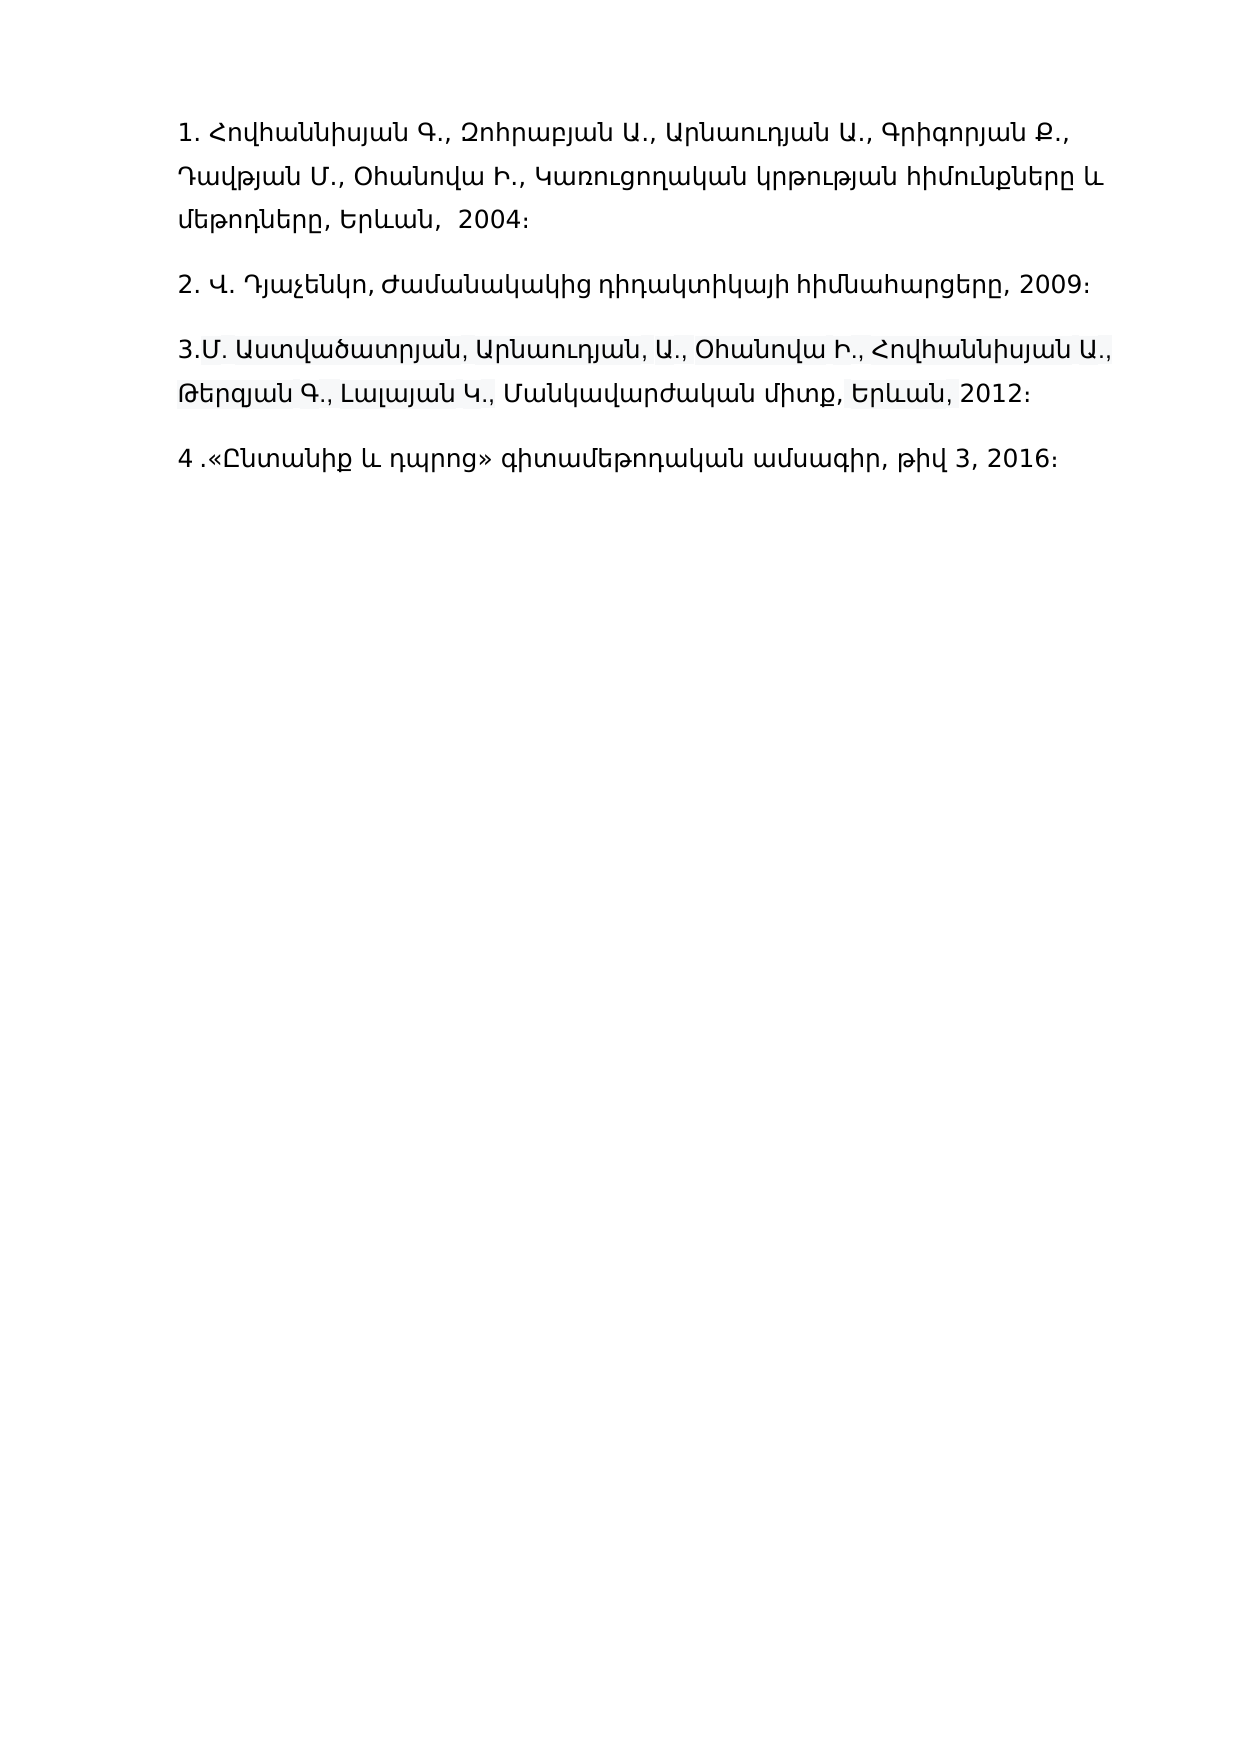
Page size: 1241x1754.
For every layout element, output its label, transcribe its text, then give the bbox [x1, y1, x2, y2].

text 1. Հովհաննիսյան Գ., Զոհրաբյան Ա., Արնաուդյան Ա., Գրիգորյան Ք., Դավթյան Մ., Օհանովա Ի., Կառուցողական կրթության հիմունքները և մեթոդները, Երևան, 2004։ [177, 118, 1152, 235]
text 2. Վ. Դյաչենկո, Ժամանակակից դիդակտիկայի հիմնահարցերը, 2009։ [177, 270, 1152, 299]
text 3.Մ. Աստվածատրյան, Արնաուդյան, Ա., Օհանովա Ի., Հովհաննիսյան Ա., Թերզյան Գ., Լալայան Կ., Մանկավարժական միտք, Երևան, 2012։ [177, 335, 1152, 409]
text 4 .«Ընտանիք և դպրոց» գիտամեթոդական ամսագիր, թիվ 3, 2016։ [177, 444, 1152, 473]
